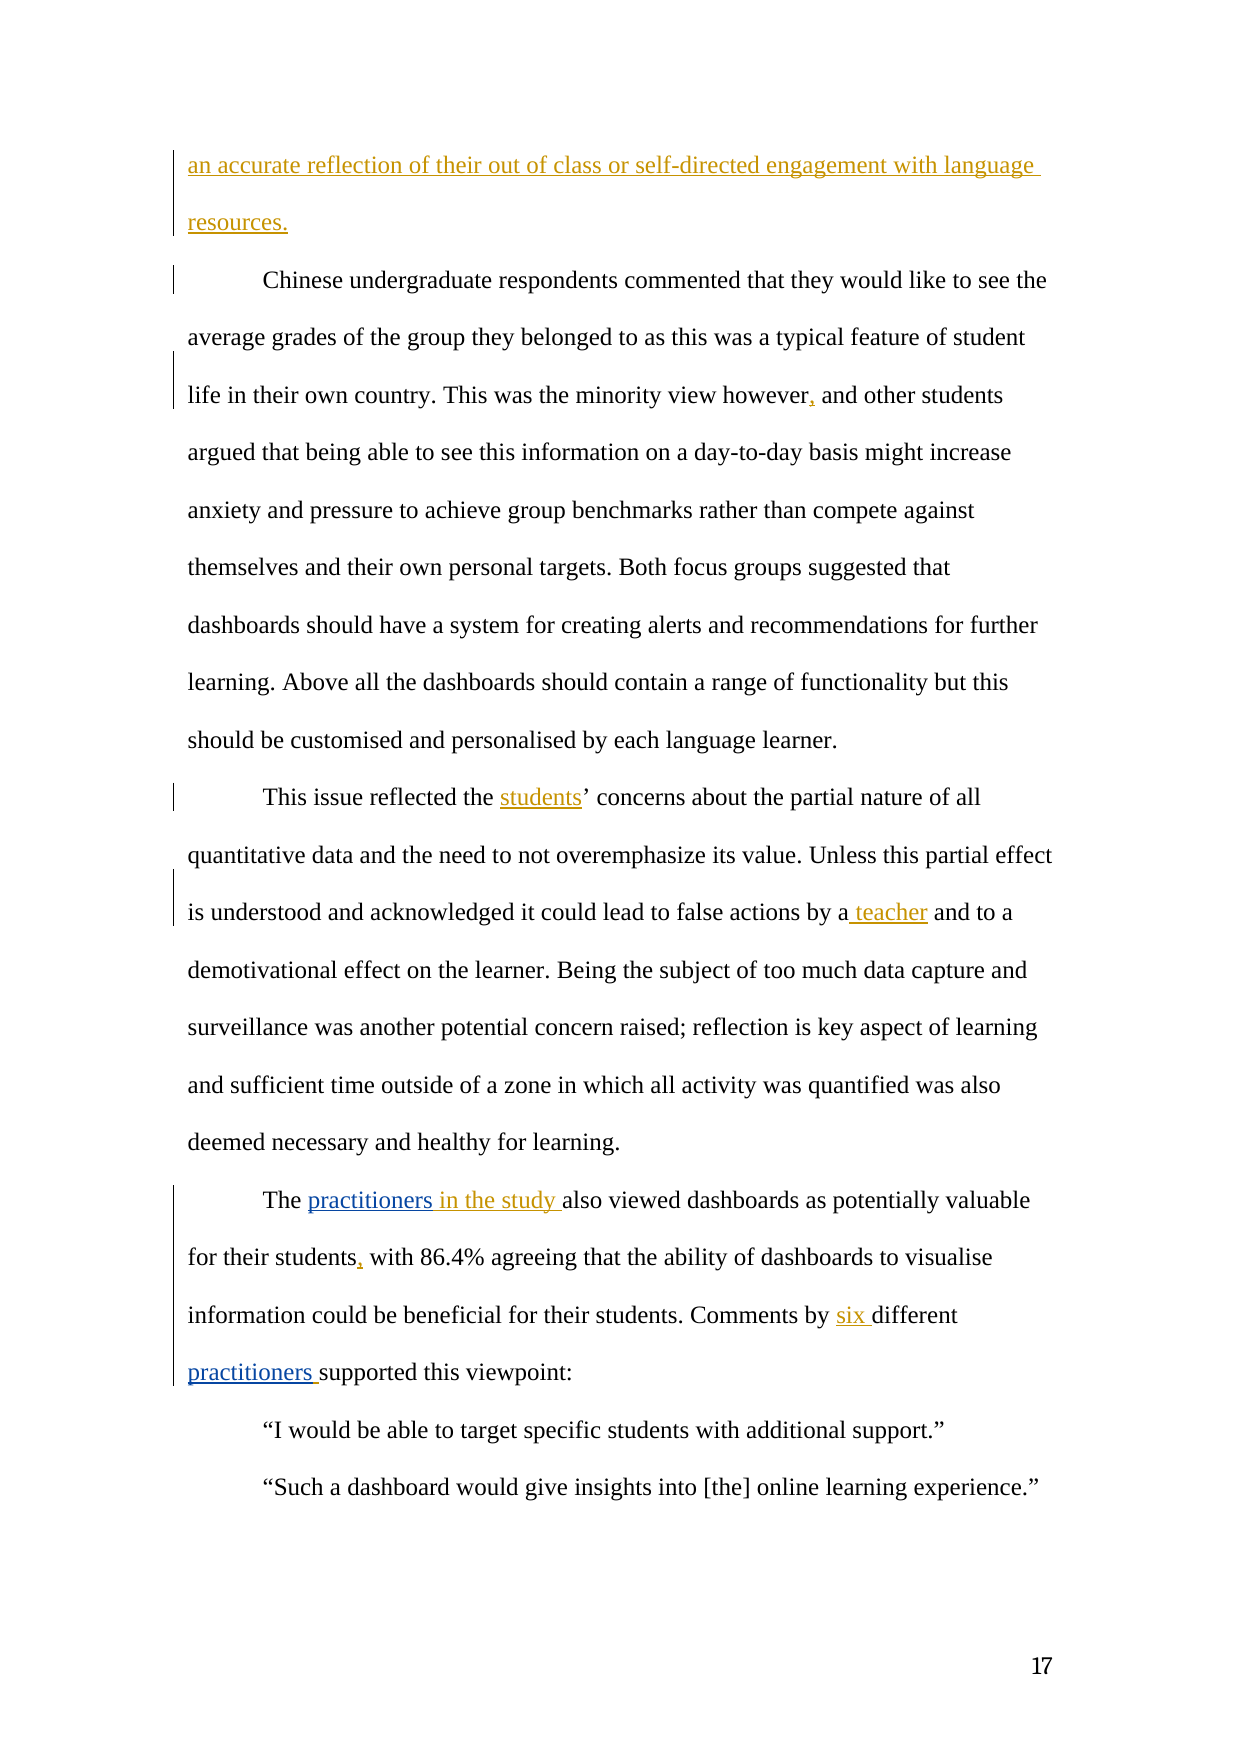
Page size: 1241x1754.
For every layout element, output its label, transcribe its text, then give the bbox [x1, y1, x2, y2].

text “Such a dashboard would give insights into [the] online learning experience.” [262, 1472, 1053, 1501]
text This issue reflected the ’ concerns about the partial nature of all quantitative data and the need to not overemphasize its value. Unless this partial effect is understood and acknowledged it could lead to false actions by a and to a demotivational effect on the learner. Being the subject of too much data capture and surveillance was another potential concern raised; reflection is key aspect of learning and sufficient time outside of a zone in which all activity was quantified was also deemed necessary and healthy for learning. [187, 782, 1053, 1156]
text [187, 150, 1053, 236]
text The also viewed dashboards as potentially valuable for their students with 86.4% agreeing that the ability of dashboards to visualise information could be beneficial for their students. Comments by different supported this viewpoint: [187, 1185, 1053, 1386]
text Chinese undergraduate respondents commented that they would like to see the average grades of the group they belonged to as this was a typical feature of student life in their own country. This was the minority view however and other students argued that being able to see this information on a day-to-day basis might increase anxiety and pressure to achieve group benchmarks rather than compete against themselves and their own personal targets. Both focus groups suggested that dashboards should have a system for creating alerts and recommendations for further learning. Above all the dashboards should contain a range of functionality but this should be customised and personalised by each language learner. [187, 265, 1053, 754]
text “I would be able to target specific students with additional support.” [262, 1415, 1053, 1444]
